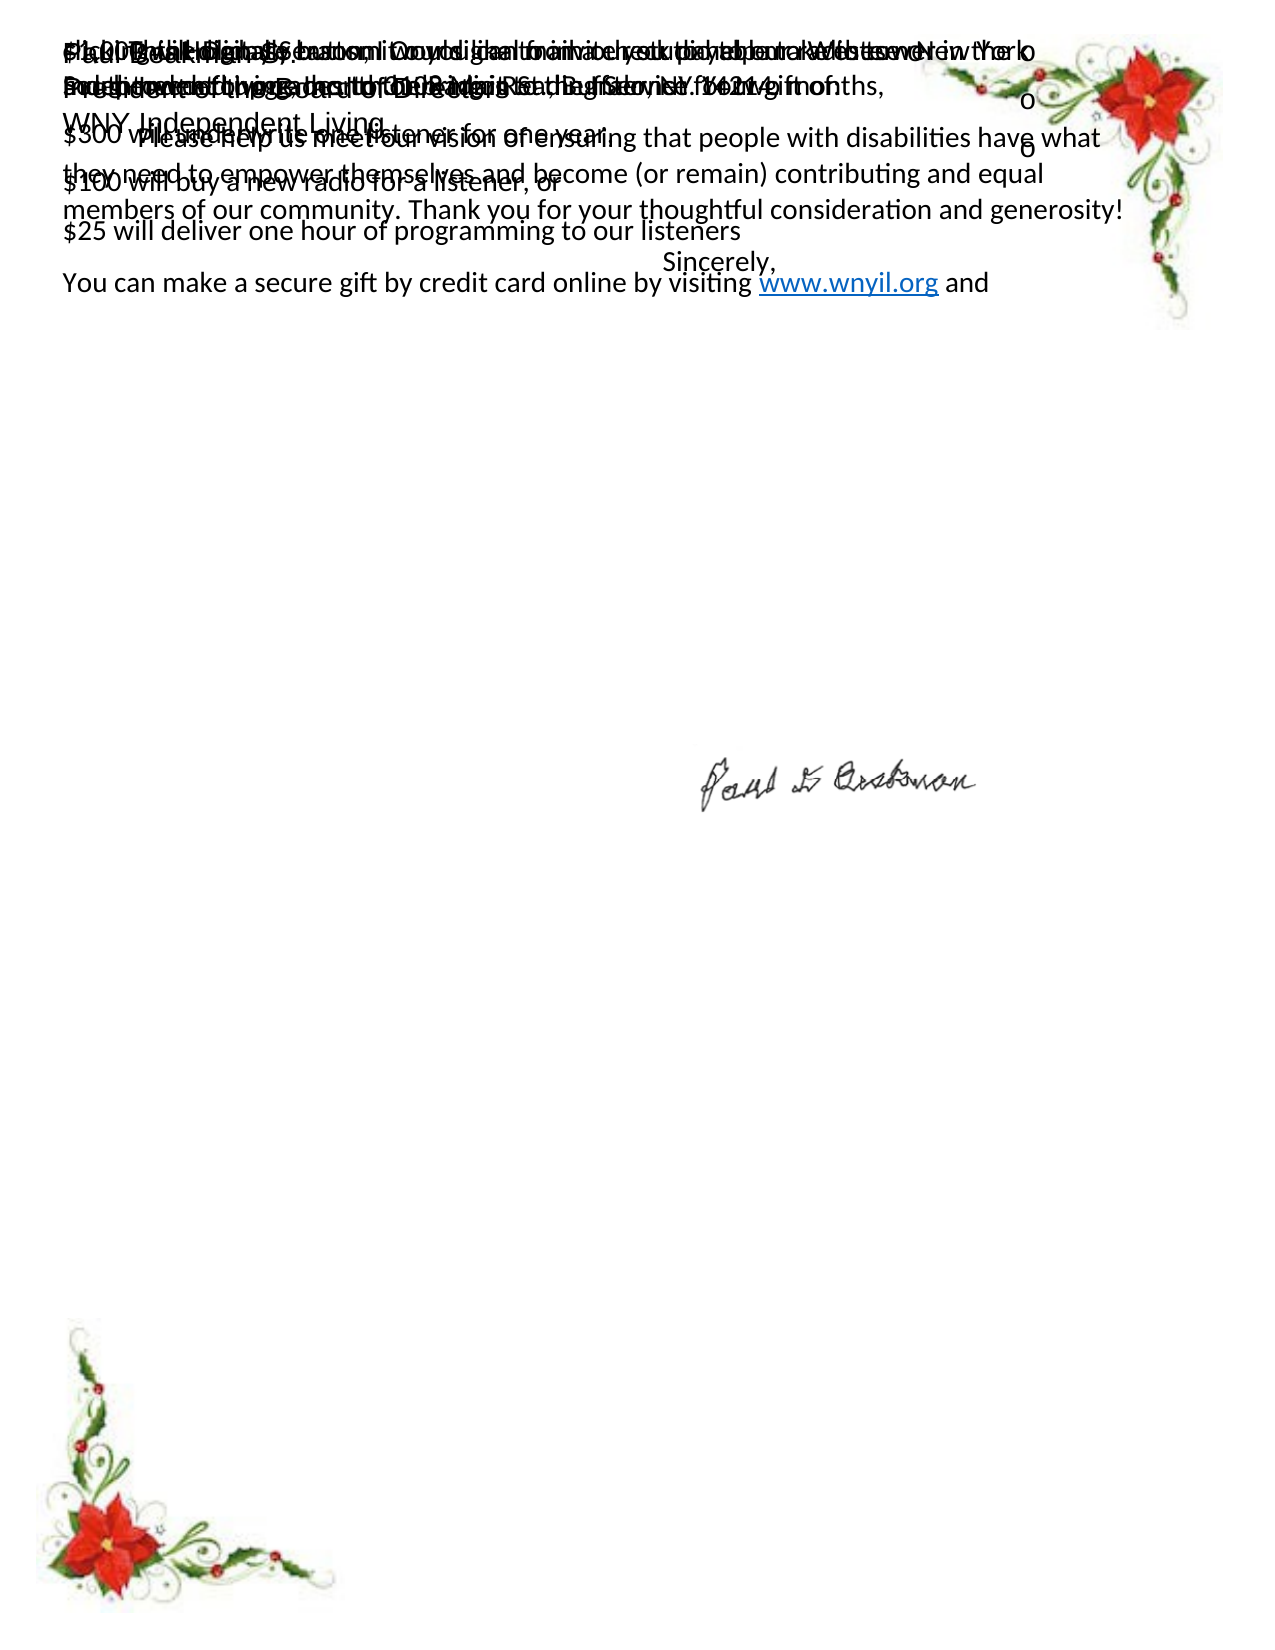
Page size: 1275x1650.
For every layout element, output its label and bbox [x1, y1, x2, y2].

picture [36, 1318, 345, 1613]
picture [913, 34, 1223, 330]
picture [692, 744, 977, 813]
